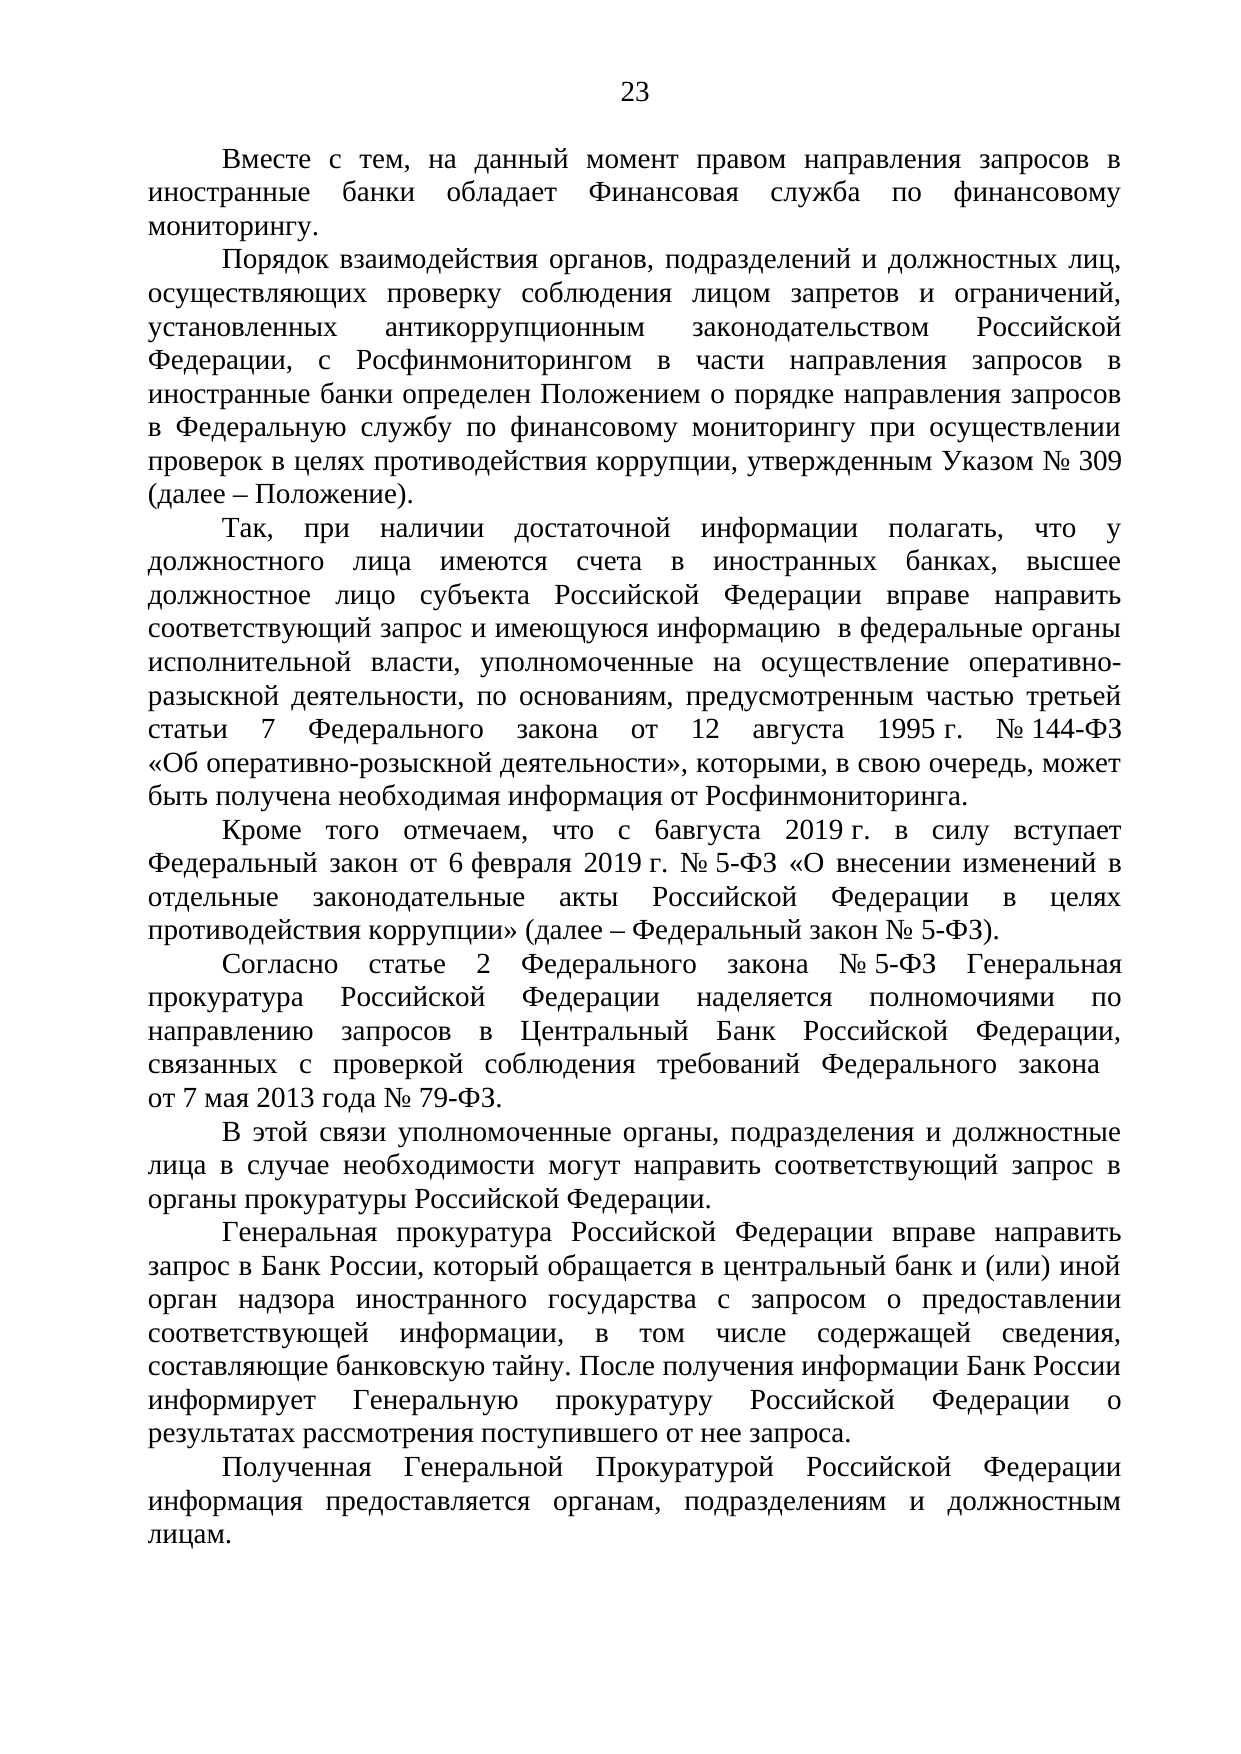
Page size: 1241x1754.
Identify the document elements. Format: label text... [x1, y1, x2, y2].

text Полученная Генеральной Прокуратурой Российской Федерации информация предоставляется органам, подразделениям и должностным лицам. [148, 1449, 1122, 1550]
text Согласно статье 2 Федерального закона № 5-ФЗ Генеральная прокуратура Российской Федерации наделяется полномочиями по направлению запросов в Центральный Банк Российской Федерации, связанных с проверкой соблюдения требований Федерального закона от 7 мая 2013 года № 79-ФЗ. [148, 946, 1122, 1114]
text Генеральная прокуратура Российской Федерации вправе направить запрос в Банк России, который обращается в центральный банк и (или) иной орган надзора иностранного государства с запросом о предоставлении соответствующей информации, в том числе содержащей сведения, составляющие банковскую тайну. После получения информации Банк России информирует Генеральную прокуратуру Российской Федерации о результатах рассмотрения поступившего от нее запроса. [148, 1214, 1122, 1449]
text Порядок взаимодействия органов, подразделений и должностных лиц, осуществляющих проверку соблюдения лицом запретов и ограничений, установленных антикоррупционным законодательством Российской Федерации, с Росфинмониторингом в части направления запросов в иностранные банки определен Положением о порядке направления запросов в Федеральную службу по финансовому мониторингу при осуществлении проверок в целях противодействия коррупции, утвержденным Указом № 309 (далее – Положение). [148, 242, 1122, 510]
text Кроме того отмечаем, что с 6августа 2019 г. в силу вступает Федеральный закон от 6 февраля 2019 г. № 5-ФЗ «О внесении изменений в отдельные законодательные акты Российской Федерации в целях противодействия коррупции» (далее – Федеральный закон № 5-ФЗ). [148, 812, 1122, 946]
text В этой связи уполномоченные органы, подразделения и должностные лица в случае необходимости могут направить соответствующий запрос в органы прокуратуры Российской Федерации. [148, 1114, 1122, 1214]
text Вместе с тем, на данный момент правом направления запросов в иностранные банки обладает Финансовая служба по финансовому мониторингу. [148, 141, 1122, 242]
text Так, при наличии достаточной информации полагать, что у должностного лица имеются счета в иностранных банках, высшее должностное лицо субъекта Российской Федерации вправе направить соответствующий запрос и имеющуюся информацию в федеральные органы исполнительной власти, уполномоченные на осуществление оперативно-разыскной деятельности, по основаниям, предусмотренным частью третьей статьи 7 Федерального закона от 12 августа 1995 г. № 144-ФЗ «Об оперативно-розыскной деятельности», которыми, в свою очередь, может быть получена необходимая информация от Росфинмониторинга. [148, 510, 1122, 812]
